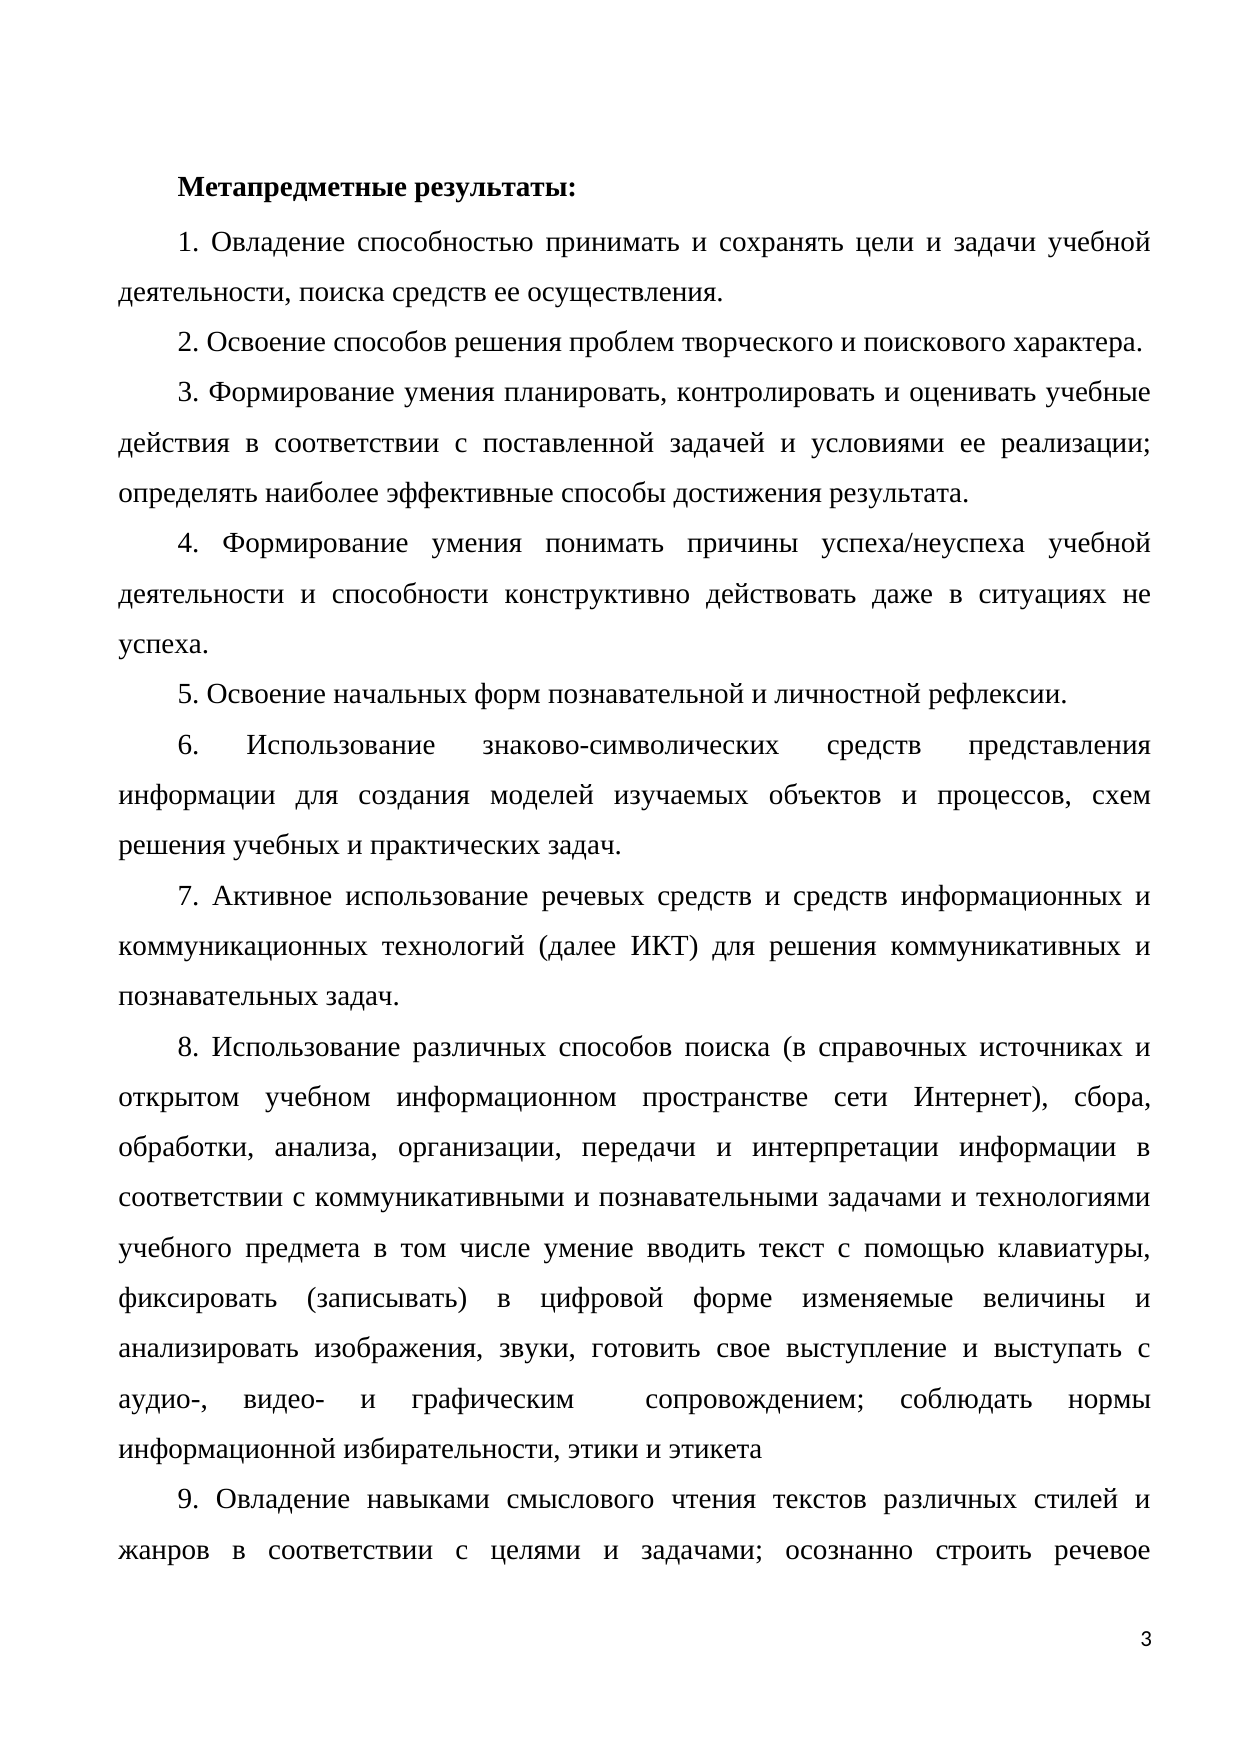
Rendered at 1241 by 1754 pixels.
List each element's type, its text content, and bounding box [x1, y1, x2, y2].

text 8. Использование различных способов поиска (в справочных источниках и открытом учебном информационном пространстве сети Интернет), сбора, обработки, анализа, организации, передачи и интерпретации информации в соответствии с коммуникативными и познавательными задачами и технологиями учебного предмета в том числе умение вводить текст с помощью клавиатуры, фиксировать (записывать) в цифровой форме изменяемые величины и анализировать изображения, звуки, готовить свое выступление и выступать с аудио-, видео- и графическим сопровождением; соблюдать нормы информационной избирательности, этики и этикета [118, 1029, 1152, 1465]
text 7. Активное использование речевых средств и средств информационных и коммуникационных технологий (далее ИКТ) для решения коммуникативных и познавательных задач. [118, 878, 1152, 1012]
text 1. Овладение способностью принимать и сохранять цели и задачи учебной деятельности, поиска средств ее осуществления. [118, 224, 1152, 307]
text 2. Освоение способов решения проблем творческого и поискового характера. [118, 324, 1152, 358]
text 5. Освоение начальных форм познавательной и личностной рефлексии. [118, 676, 1152, 710]
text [118, 1481, 1152, 1565]
text 3. Формирование умения планировать, контролировать и оценивать учебные действия в соответствии с поставленной задачей и условиями ее реализации; определять наиболее эффективные способы достижения результата. [118, 374, 1152, 509]
text 6. Использование знаково-символических средств представления информации для создания моделей изучаемых объектов и процессов, схем решения учебных и практических задач. [118, 727, 1152, 861]
text Метапредметные результаты: [118, 169, 1152, 202]
text 4. Формирование умения понимать причины успеха/неуспеха учебной деятельности и способности конструктивно действовать даже в ситуациях не успеха. [118, 526, 1152, 660]
